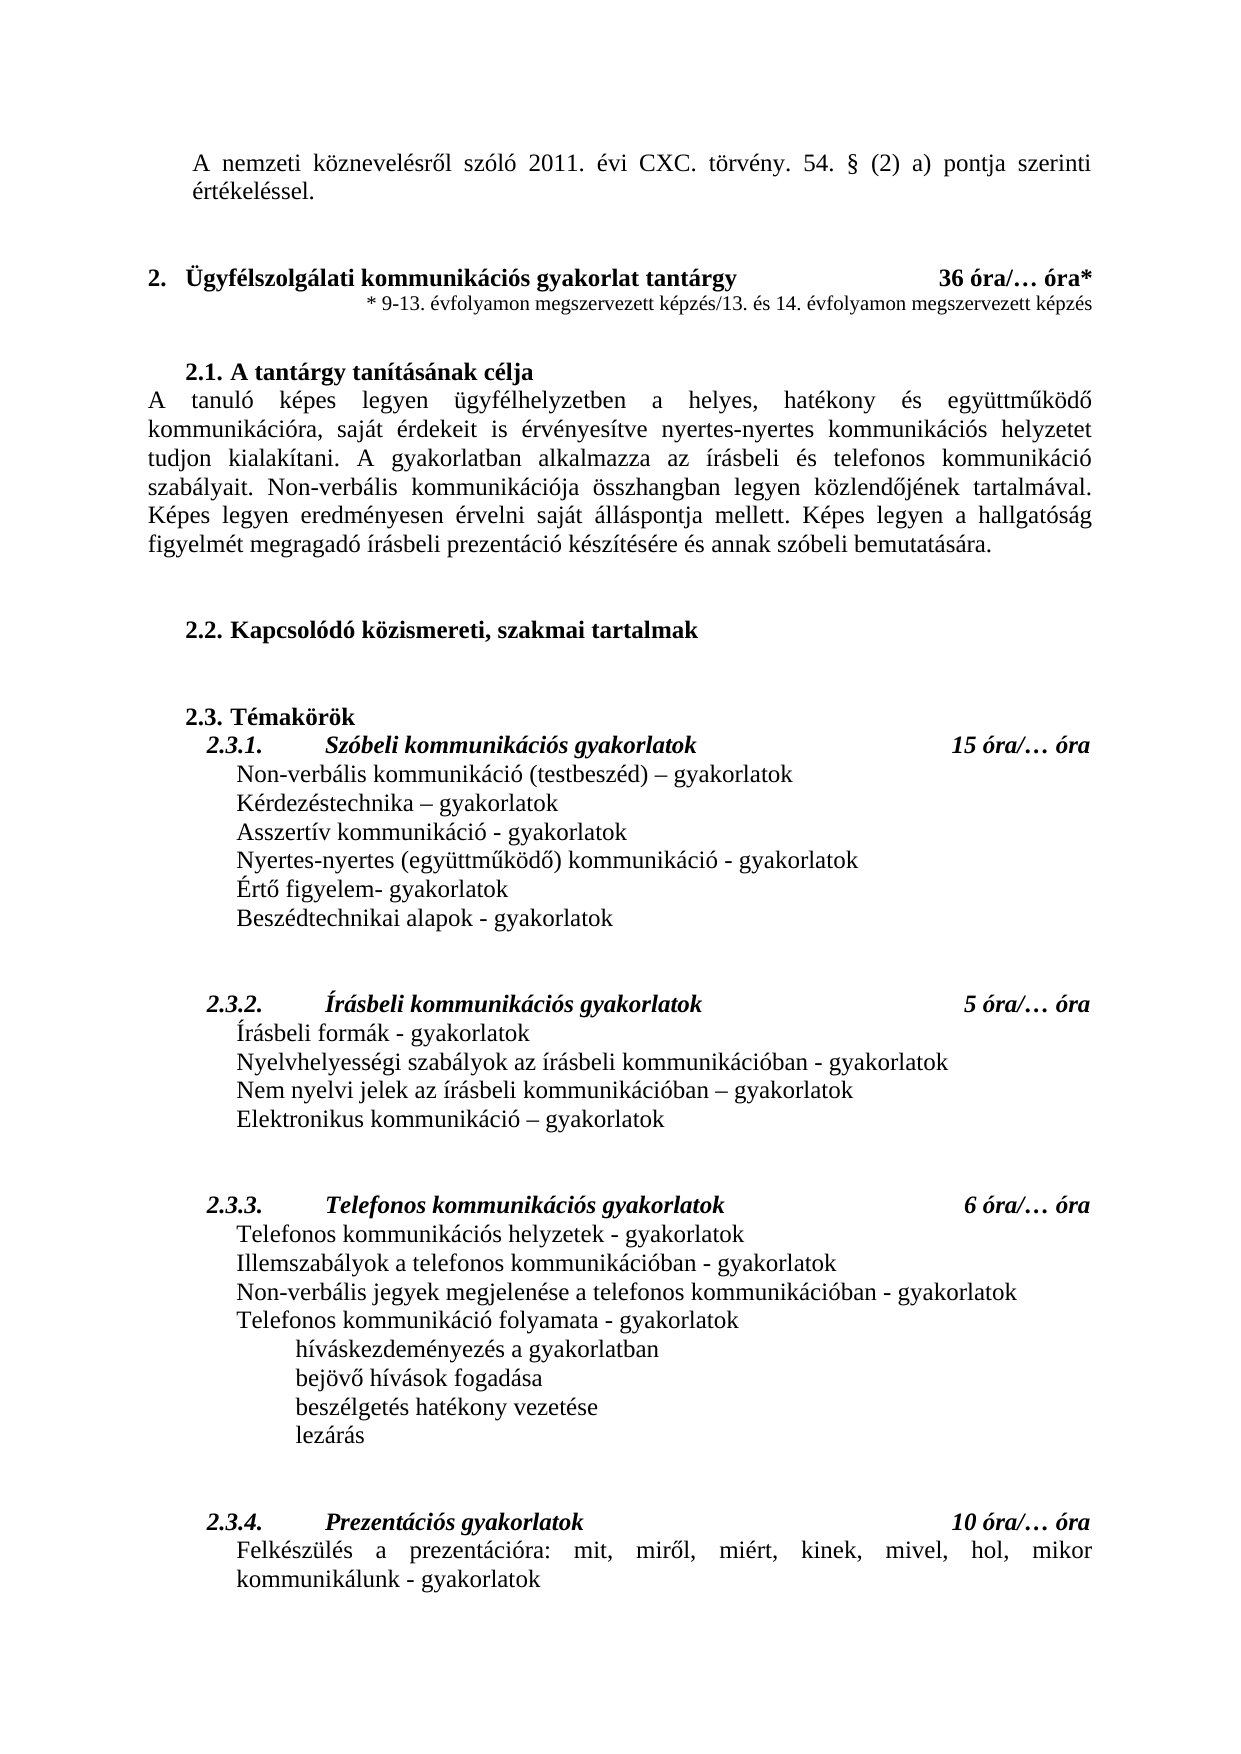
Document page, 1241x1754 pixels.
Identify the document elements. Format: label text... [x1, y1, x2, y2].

text * 9-13. évfolyamon megszervezett képzés/13. és 14. évfolyamon megszervezett képzés [148, 291, 1093, 315]
list A tantárgy tanításának célja [185, 357, 1093, 385]
list Témakörök [185, 702, 1093, 730]
text A nemzeti köznevelésről szóló 2011. évi CXC. törvény. 54. § (2) a) pontja szerinti értékeléssel. [192, 148, 1093, 205]
text Telefonos kommunikáció folyamata - gyakorlatok [236, 1305, 1093, 1334]
text A tanuló képes legyen ügyfélhelyzetben a helyes, hatékony és együttműködő kommunikációra, saját érdekeit is érvényesítve nyertes-nyertes kommunikációs helyzetet tudjon kialakítani. A gyakorlatban alkalmazza az írásbeli és telefonos kommunikáció szabályait. Non-verbális kommunikációja összhangban legyen közlendőjének tartalmával. Képes legyen eredményesen érvelni saját álláspontja mellett. Képes legyen a hallgatóság figyelmét megragadó írásbeli prezentáció készítésére és annak szóbeli bemutatására. [148, 385, 1093, 558]
text Nem nyelvi jelek az írásbeli kommunikációban – gyakorlatok [236, 1075, 1093, 1104]
text Non-verbális jegyek megjelenése a telefonos kommunikációban - gyakorlatok [236, 1277, 1093, 1305]
text Nyertes-nyertes (együttműködő) kommunikáció - gyakorlatok [236, 845, 1093, 874]
list Szóbeli kommunikációs gyakorlatok 15 óra/… óra [207, 730, 1093, 759]
text Kérdezéstechnika – gyakorlatok [236, 788, 1093, 817]
text Non-verbális kommunikáció (testbeszéd) – gyakorlatok [236, 759, 1093, 788]
list Ügyfélszolgálati kommunikációs gyakorlat tantárgy 36 óra/… óra* [148, 263, 1093, 291]
text Nyelvhelyességi szabályok az írásbeli kommunikációban - gyakorlatok [236, 1047, 1093, 1075]
list Írásbeli kommunikációs gyakorlatok 5 óra/… óra [207, 989, 1093, 1018]
text Asszertív kommunikáció - gyakorlatok [236, 817, 1093, 845]
text lezárás [236, 1420, 1093, 1449]
text beszélgetés hatékony vezetése [236, 1392, 1093, 1420]
list Kapcsolódó közismereti, szakmai tartalmak [185, 615, 1093, 644]
text híváskezdeményezés a gyakorlatban [236, 1334, 1093, 1363]
text Telefonos kommunikációs helyzetek - gyakorlatok [236, 1219, 1093, 1248]
text Értő figyelem- gyakorlatok [236, 874, 1093, 903]
text Felkészülés a prezentációra: mit, miről, miért, kinek, mivel, hol, mikor kommunikálunk - gyakorlatok [236, 1535, 1093, 1593]
text bejövő hívások fogadása [236, 1363, 1093, 1392]
list Telefonos kommunikációs gyakorlatok 6 óra/… óra [207, 1190, 1093, 1219]
list Prezentációs gyakorlatok 10 óra/… óra [207, 1507, 1093, 1535]
text Írásbeli formák - gyakorlatok [236, 1018, 1093, 1047]
text Illemszabályok a telefonos kommunikációban - gyakorlatok [236, 1248, 1093, 1277]
text Elektronikus kommunikáció – gyakorlatok [236, 1104, 1093, 1133]
text Beszédtechnikai alapok - gyakorlatok [236, 903, 1093, 932]
